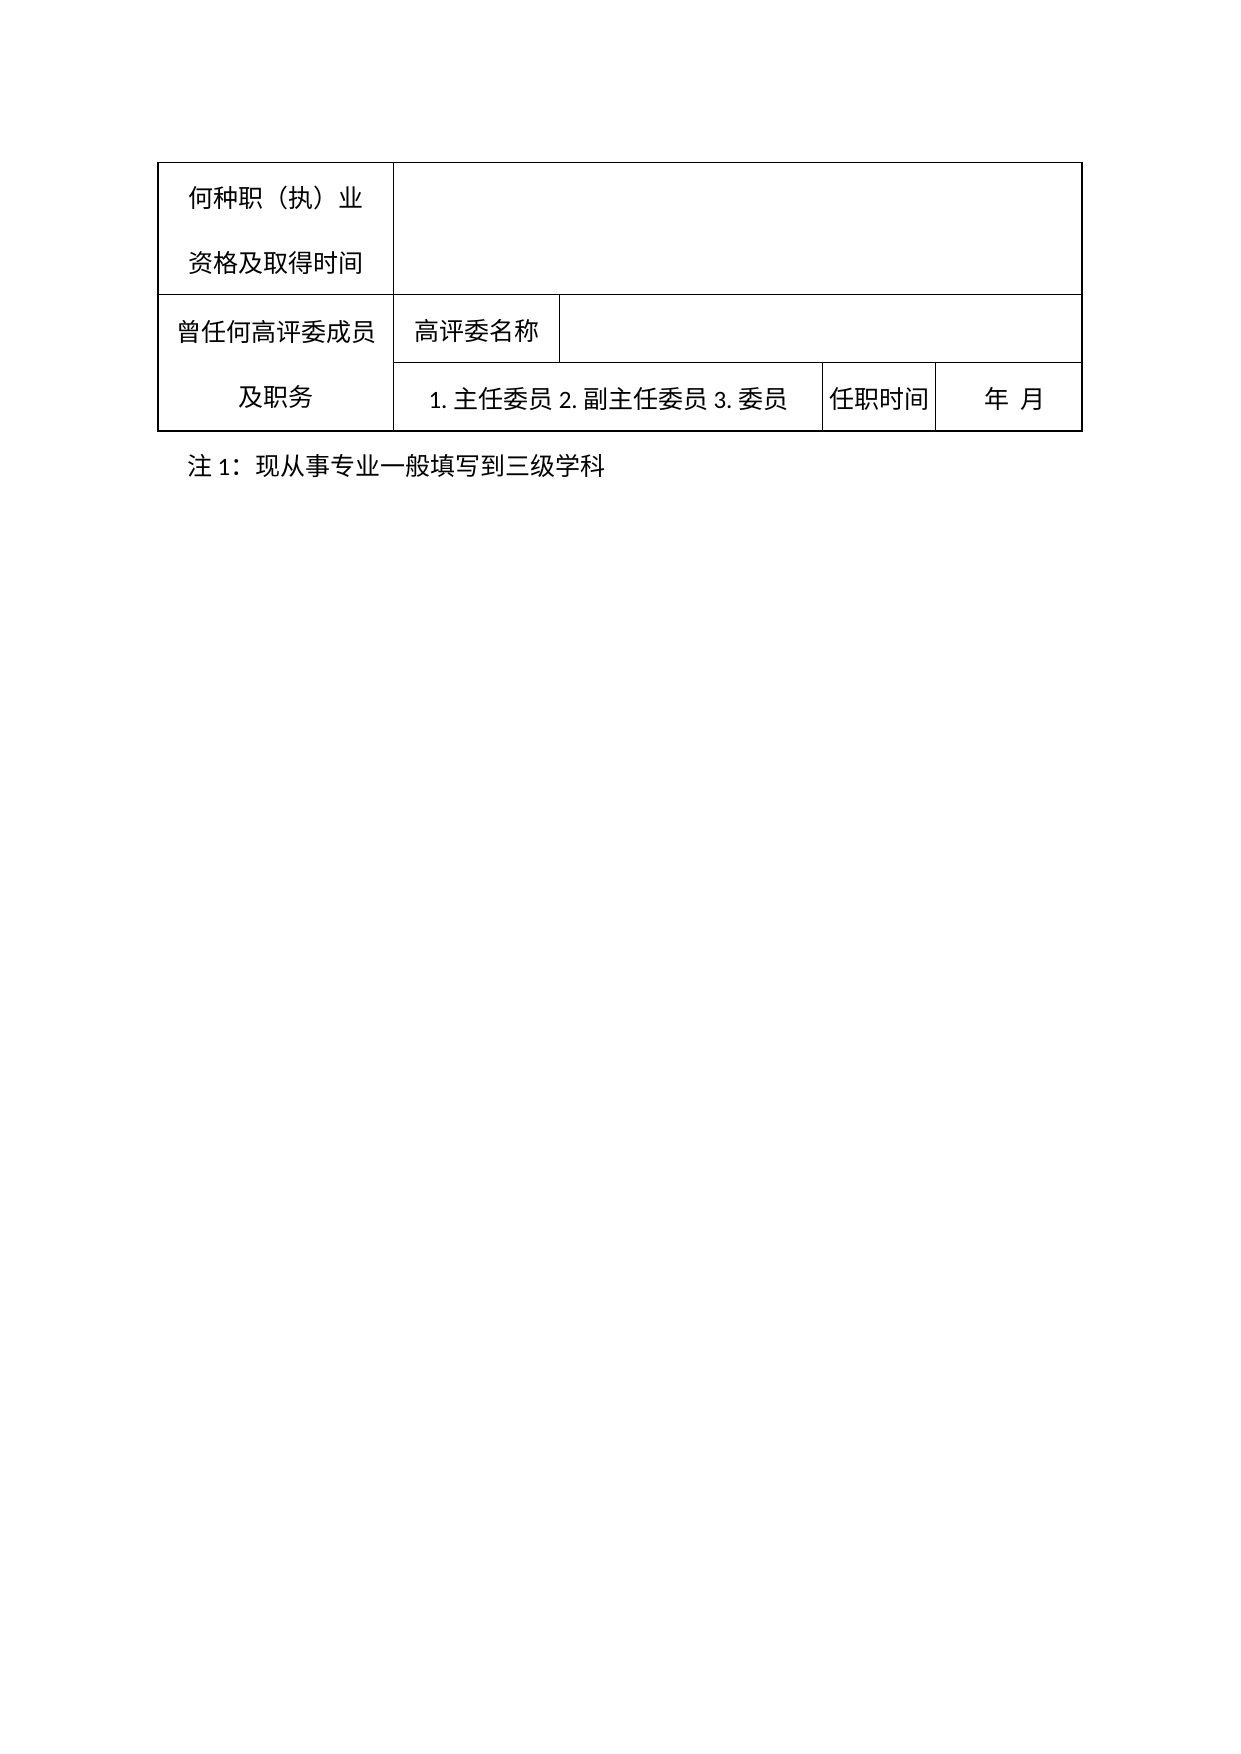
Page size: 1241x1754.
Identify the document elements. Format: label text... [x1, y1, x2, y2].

text 注1：现从事专业一般填写到三级学科 [187, 432, 1053, 497]
table_cell 高评委名称 [394, 295, 559, 362]
table_cell 何种职（执）业 资格及取得时间 [159, 163, 393, 294]
table_cell 1. 主任委员 2. 副主任委员3. 委员 [394, 363, 822, 430]
table_cell [560, 295, 1081, 362]
table_cell 年 月 [936, 363, 1081, 430]
table_cell [394, 163, 1081, 294]
table_cell 任职时间 [823, 363, 935, 430]
table_cell 曾任何高评委成员 及职务 [159, 295, 393, 430]
